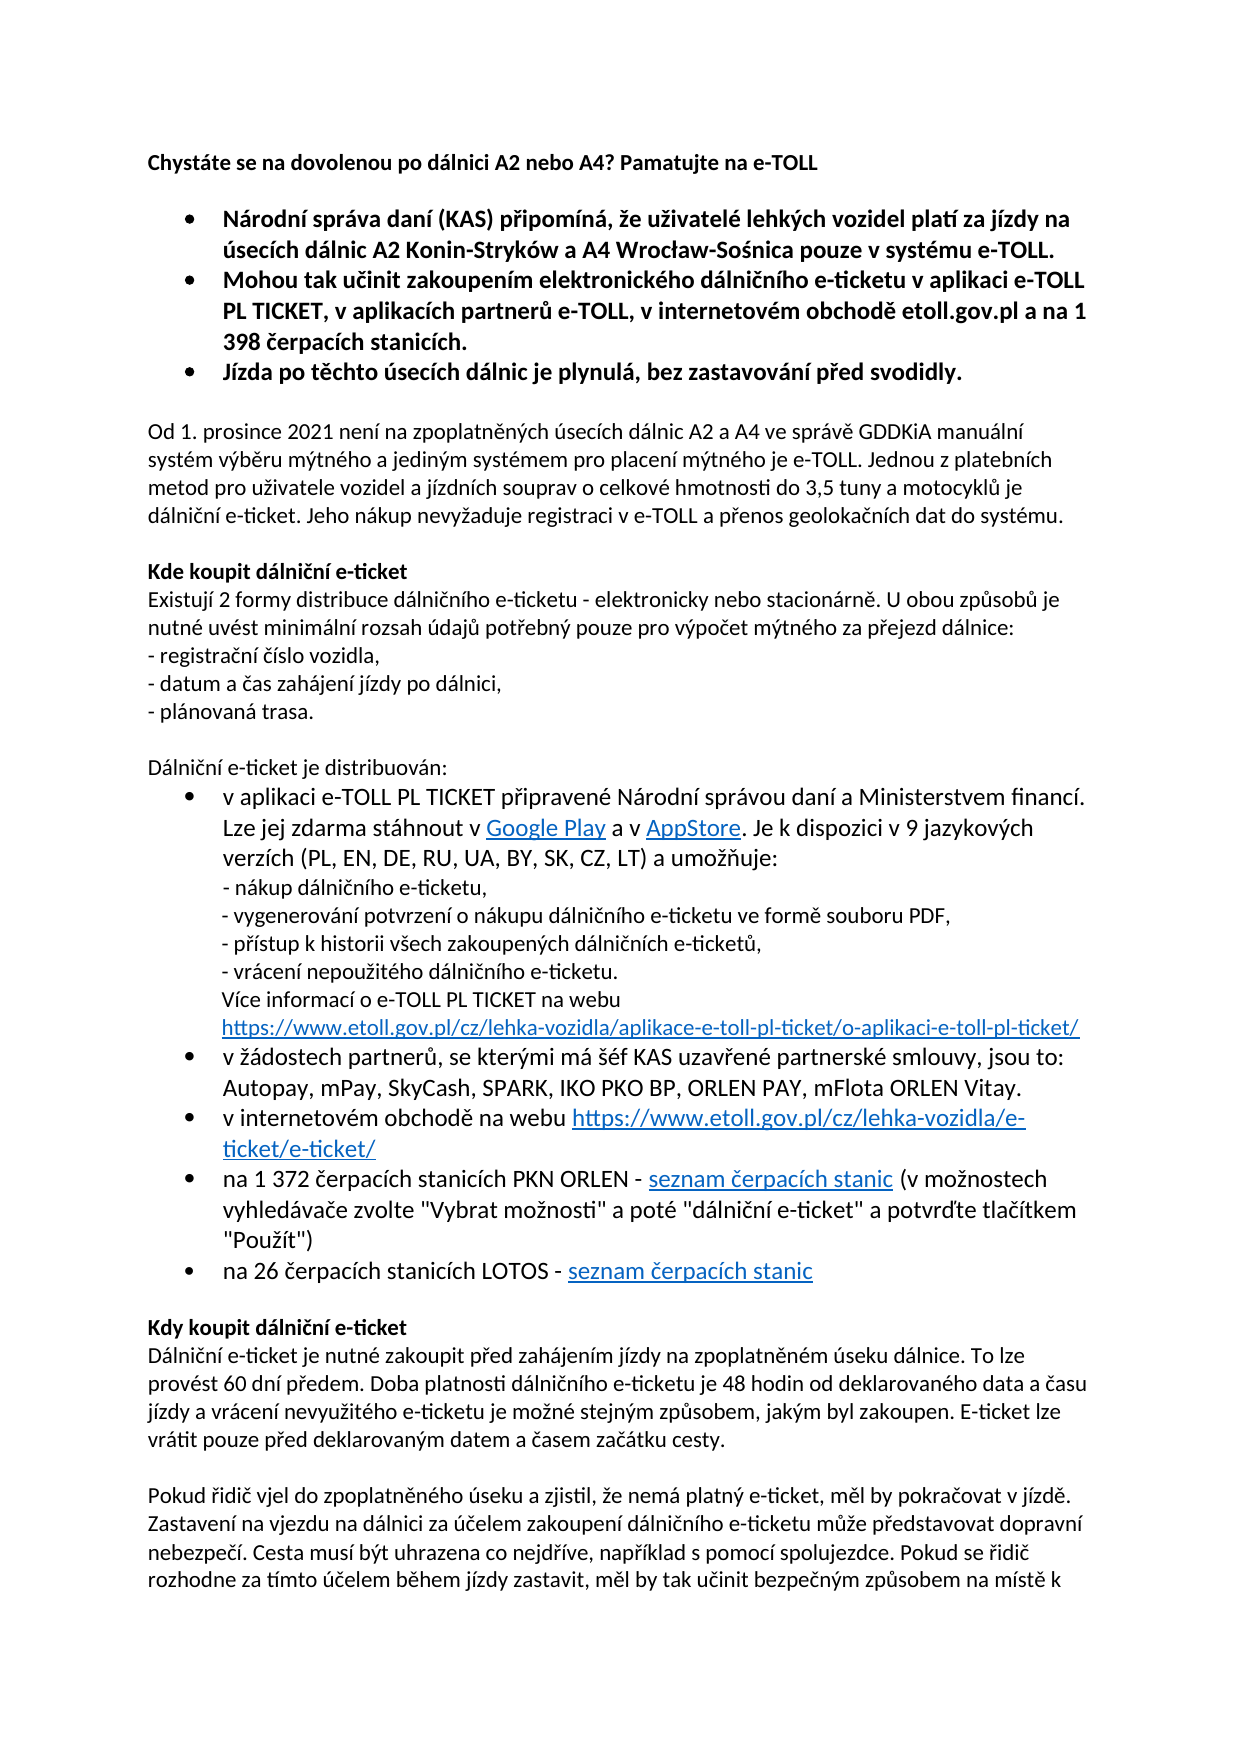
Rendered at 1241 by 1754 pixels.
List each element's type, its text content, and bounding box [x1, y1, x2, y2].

list v aplikaci e-TOLL PL TICKET připravené Národní správou daní a Ministerstvem financí. Lze jej zdarma stáhnout v Google Play a v AppStore. Je k dispozici v 9 jazykových verzích (PL, EN, DE, RU, UA, BY, SK, CZ, LT) a umožňuje: [185, 782, 1093, 873]
list Jízda po těchto úsecích dálnic je plynulá, bez zastavování před svodidly. [185, 356, 1093, 387]
text Dálniční e-ticket je distribuován: [148, 753, 1093, 782]
list na 1 372 čerpacích stanicích PKN ORLEN - seznam čerpacích stanic (v možnostech vyhledávače zvolte "Vybrat možnosti" a poté "dálniční e-ticket" a potvrďte tlačítkem "Použít") [185, 1163, 1093, 1255]
text - vrácení nepoužitého dálničního e-ticketu. [148, 957, 1093, 985]
text - přístup k historii všech zakoupených dálničních e-ticketů, [148, 929, 1093, 957]
text Kdy koupit dálniční e-ticket [148, 1313, 1093, 1341]
list v žádostech partnerů, se kterými má šéf KAS uzavřené partnerské smlouvy, jsou to: Autopay, mPay, SkyCash, SPARK, IKO PKO BP, ORLEN PAY, mFlota ORLEN Vitay. [185, 1041, 1093, 1102]
text Existují 2 formy distribuce dálničního e-ticketu - elektronicky nebo stacionárně. U obou způsobů je nutné uvést minimální rozsah údajů potřebný pouze pro výpočet mýtného za přejezd dálnice: [148, 585, 1093, 641]
list Národní správa daní (KAS) připomíná, že uživatelé lehkých vozidel platí za jízdy na úsecích dálnic A2 Konin-Stryków a A4 Wrocław-Sośnica pouze v systému e-TOLL. [185, 204, 1093, 265]
text - plánovaná trasa. [148, 697, 1093, 726]
text Dálniční e-ticket je nutné zakoupit před zahájením jízdy na zpoplatněném úseku dálnice. To lze provést 60 dní předem. Doba platnosti dálničního e-ticketu je 48 hodin od deklarovaného data a času jízdy a vrácení nevyužitého e-ticketu je možné stejným způsobem, jakým byl zakoupen. E-ticket lze vrátit pouze před deklarovaným datem a časem začátku cesty. [148, 1341, 1093, 1453]
list Mohou tak učinit zakoupením elektronického dálničního e-ticketu v aplikaci e-TOLL PL TICKET, v aplikacích partnerů e-TOLL, v internetovém obchodě etoll.gov.pl a na 1 398 čerpacích stanicích. [185, 265, 1093, 356]
text - datum a čas zahájení jízdy po dálnici, [148, 669, 1093, 697]
text - nákup dálničního e-ticketu, [223, 873, 1093, 901]
text Více informací o e-TOLL PL TICKET na webu https://www.etoll.gov.pl/cz/lehka-vozidla/aplikace-e-toll-pl-ticket/o-aplikaci-e-toll-pl-ticket/ [221, 985, 1093, 1041]
text Kde koupit dálniční e-ticket [148, 557, 1093, 585]
text Od 1. prosince 2021 není na zpoplatněných úsecích dálnic A2 a A4 ve správě GDDKiA manuální systém výběru mýtného a jediným systémem pro placení mýtného je e-TOLL. Jednou z platebních metod pro uživatele vozidel a jízdních souprav o celkové hmotnosti do 3,5 tuny a motocyklů je dálniční e-ticket. Jeho nákup nevyžaduje registraci v e-TOLL a přenos geolokačních dat do systému. [148, 417, 1093, 529]
text - registrační číslo vozidla, [148, 641, 1093, 669]
text Chystáte se na dovolenou po dálnici A2 nebo A4? Pamatujte na e-TOLL [148, 148, 1093, 176]
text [148, 1482, 1093, 1594]
list v internetovém obchodě na webu https://www.etoll.gov.pl/cz/lehka-vozidla/e-ticket/e-ticket/ [185, 1102, 1093, 1163]
list na 26 čerpacích stanicích LOTOS - seznam čerpacích stanic [185, 1255, 1093, 1285]
text - vygenerování potvrzení o nákupu dálničního e-ticketu ve formě souboru PDF, [148, 901, 1093, 929]
